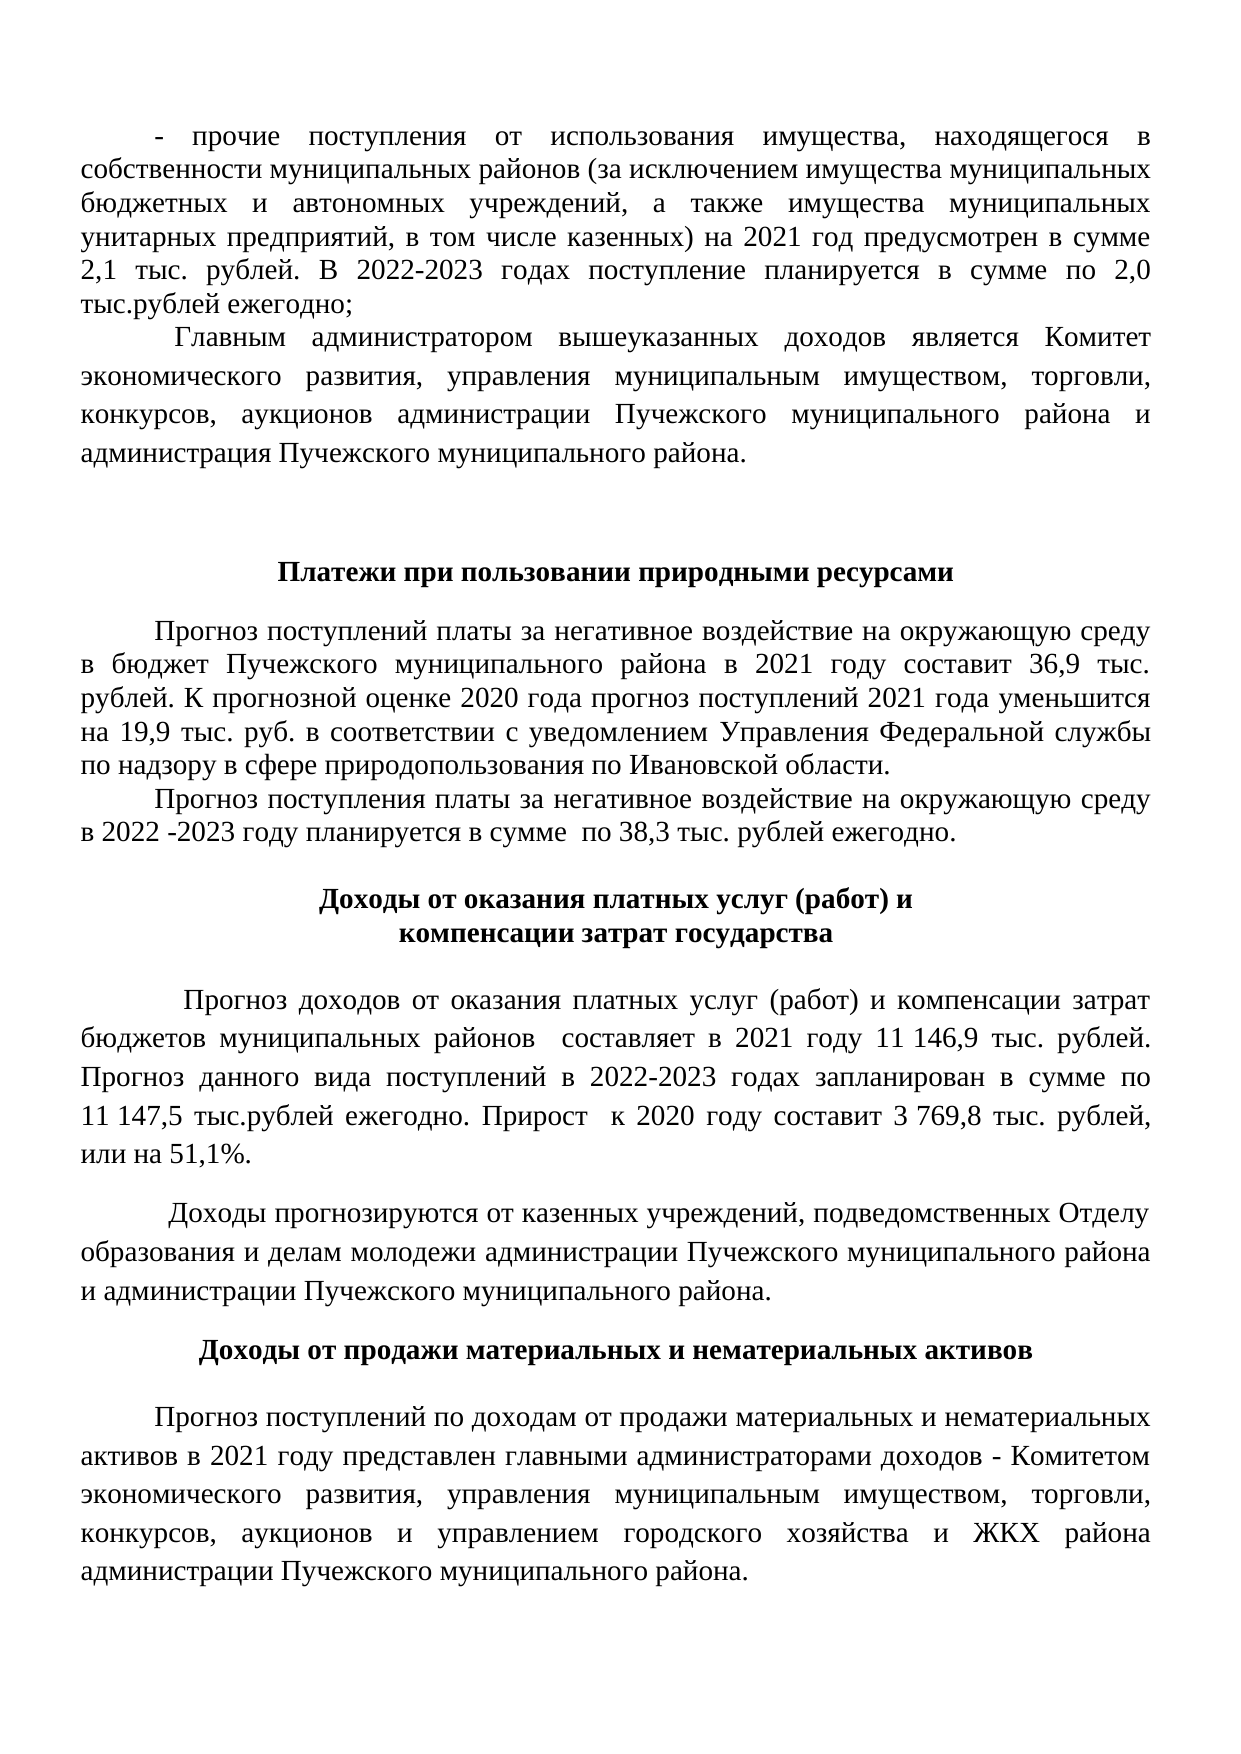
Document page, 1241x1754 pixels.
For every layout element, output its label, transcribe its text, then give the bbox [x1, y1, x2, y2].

text компенсации затрат государства [80, 915, 1152, 948]
text Платежи при пользовании природными ресурсами [80, 554, 1152, 587]
text Доходы от оказания платных услуг (работ) и [80, 881, 1152, 915]
text Прогноз доходов от оказания платных услуг (работ) и компенсации затрат бюджетов муниципальных районов составляет в 2021 году 11 146,9 тыс. рублей. Прогноз данного вида поступлений в 2022-2023 годах запланирован в сумме по 11 147,5 тыс.рублей ежегодно. Прирост к 2020 году составит 3 769,8 тыс. рублей, или на 51,1%. [80, 982, 1152, 1170]
text Главным администратором вышеуказанных доходов является Комитет экономического развития, управления муниципальным имуществом, торговли, конкурсов, аукционов администрации Пучежского муниципального района и администрация Пучежского муниципального района. [80, 319, 1152, 468]
text Доходы от продажи материальных и нематериальных активов [80, 1332, 1152, 1366]
text Прогноз поступления платы за негативное воздействие на окружающую среду в 2022 -2023 году планируется в сумме по 38,3 тыс. рублей ежегодно. [80, 781, 1152, 848]
text - прочие поступления от использования имущества, находящегося в собственности муниципальных районов (за исключением имущества муниципальных бюджетных и автономных учреждений, а также имущества муниципальных унитарных предприятий, в том числе казенных) на 2021 год предусмотрен в сумме 2,1 тыс. рублей. В 2022-2023 годах поступление планируется в сумме по 2,0 тыс.рублей ежегодно; [80, 118, 1152, 319]
text Доходы прогнозируются от казенных учреждений, подведомственных Отделу образования и делам молодежи администрации Пучежского муниципального района и администрации Пучежского муниципального района. [80, 1196, 1152, 1306]
text Прогноз поступлений по доходам от продажи материальных и нематериальных активов в 2021 году представлен главными администраторами доходов - Комитетом экономического развития, управления муниципальным имуществом, торговли, конкурсов, аукционов и управлением городского хозяйства и ЖКХ района администрации Пучежского муниципального района. [80, 1399, 1152, 1587]
text Прогноз поступлений платы за негативное воздействие на окружающую среду в бюджет Пучежского муниципального района в 2021 году составит 36,9 тыс. рублей. К прогнозной оценке 2020 года прогноз поступлений 2021 года уменьшится на 19,9 тыс. руб. в соответствии с уведомлением Управления Федеральной службы по надзору в сфере природопользования по Ивановской области. [80, 613, 1152, 781]
